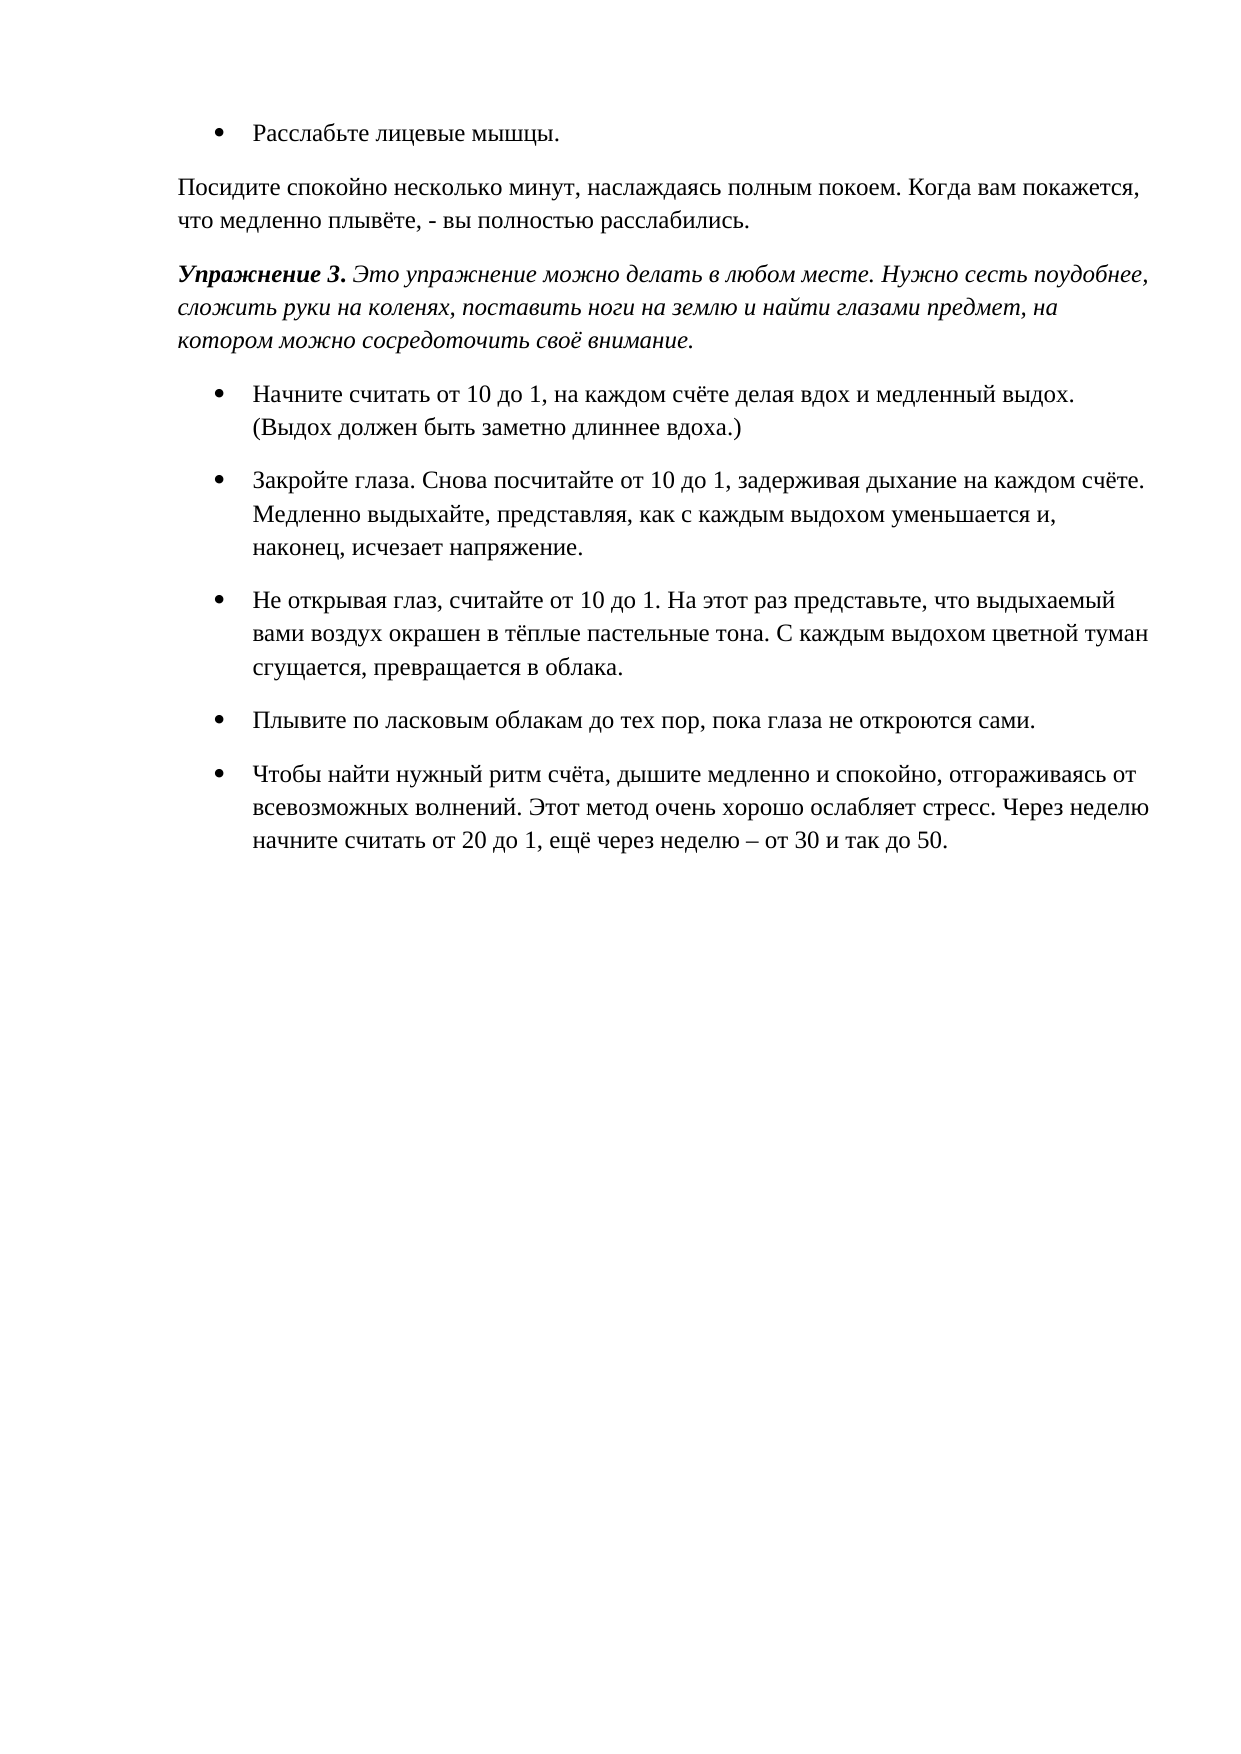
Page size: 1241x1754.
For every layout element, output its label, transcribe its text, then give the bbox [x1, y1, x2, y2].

list Закройте глаза. Снова посчитайте от 10 до 1, задерживая дыхание на каждом счёте. Медленно выдыхайте, представляя, как с каждым выдохом уменьшается и, наконец, исчезает напряжение. [215, 466, 1152, 560]
text Упражнение 3. Это упражнение можно делать в любом месте. Нужно сесть поудобнее, сложить руки на коленях, поставить ноги на землю и найти глазами предмет, на котором можно сосредоточить своё внимание. [177, 259, 1152, 354]
text Посидите спокойно несколько минут, наслаждаясь полным покоем. Когда вам покажется, что медленно плывёте, - вы полностью расслабились. [177, 172, 1152, 234]
list Чтобы найти нужный ритм счёта, дышите медленно и спокойно, отгораживаясь от всевозможных волнений. Этот метод очень хорошо ослабляет стресс. Через неделю начните считать от 20 до 1, ещё через неделю – от 30 и так до 50. [215, 759, 1152, 854]
list Плывите по ласковым облакам до тех пор, пока глаза не откроются сами. [215, 705, 1152, 734]
list Расслабьте лицевые мышцы. [215, 118, 1152, 147]
list Начните считать от 10 до 1, на каждом счёте делая вдох и медленный выдох. (Выдох должен быть заметно длиннее вдоха.) [215, 379, 1152, 441]
list Не открывая глаз, считайте от 10 до 1. На этот раз представьте, что выдыхаемый вами воздух окрашен в тёплые пастельные тона. С каждым выдохом цветной туман сгущается, превращается в облака. [215, 586, 1152, 680]
